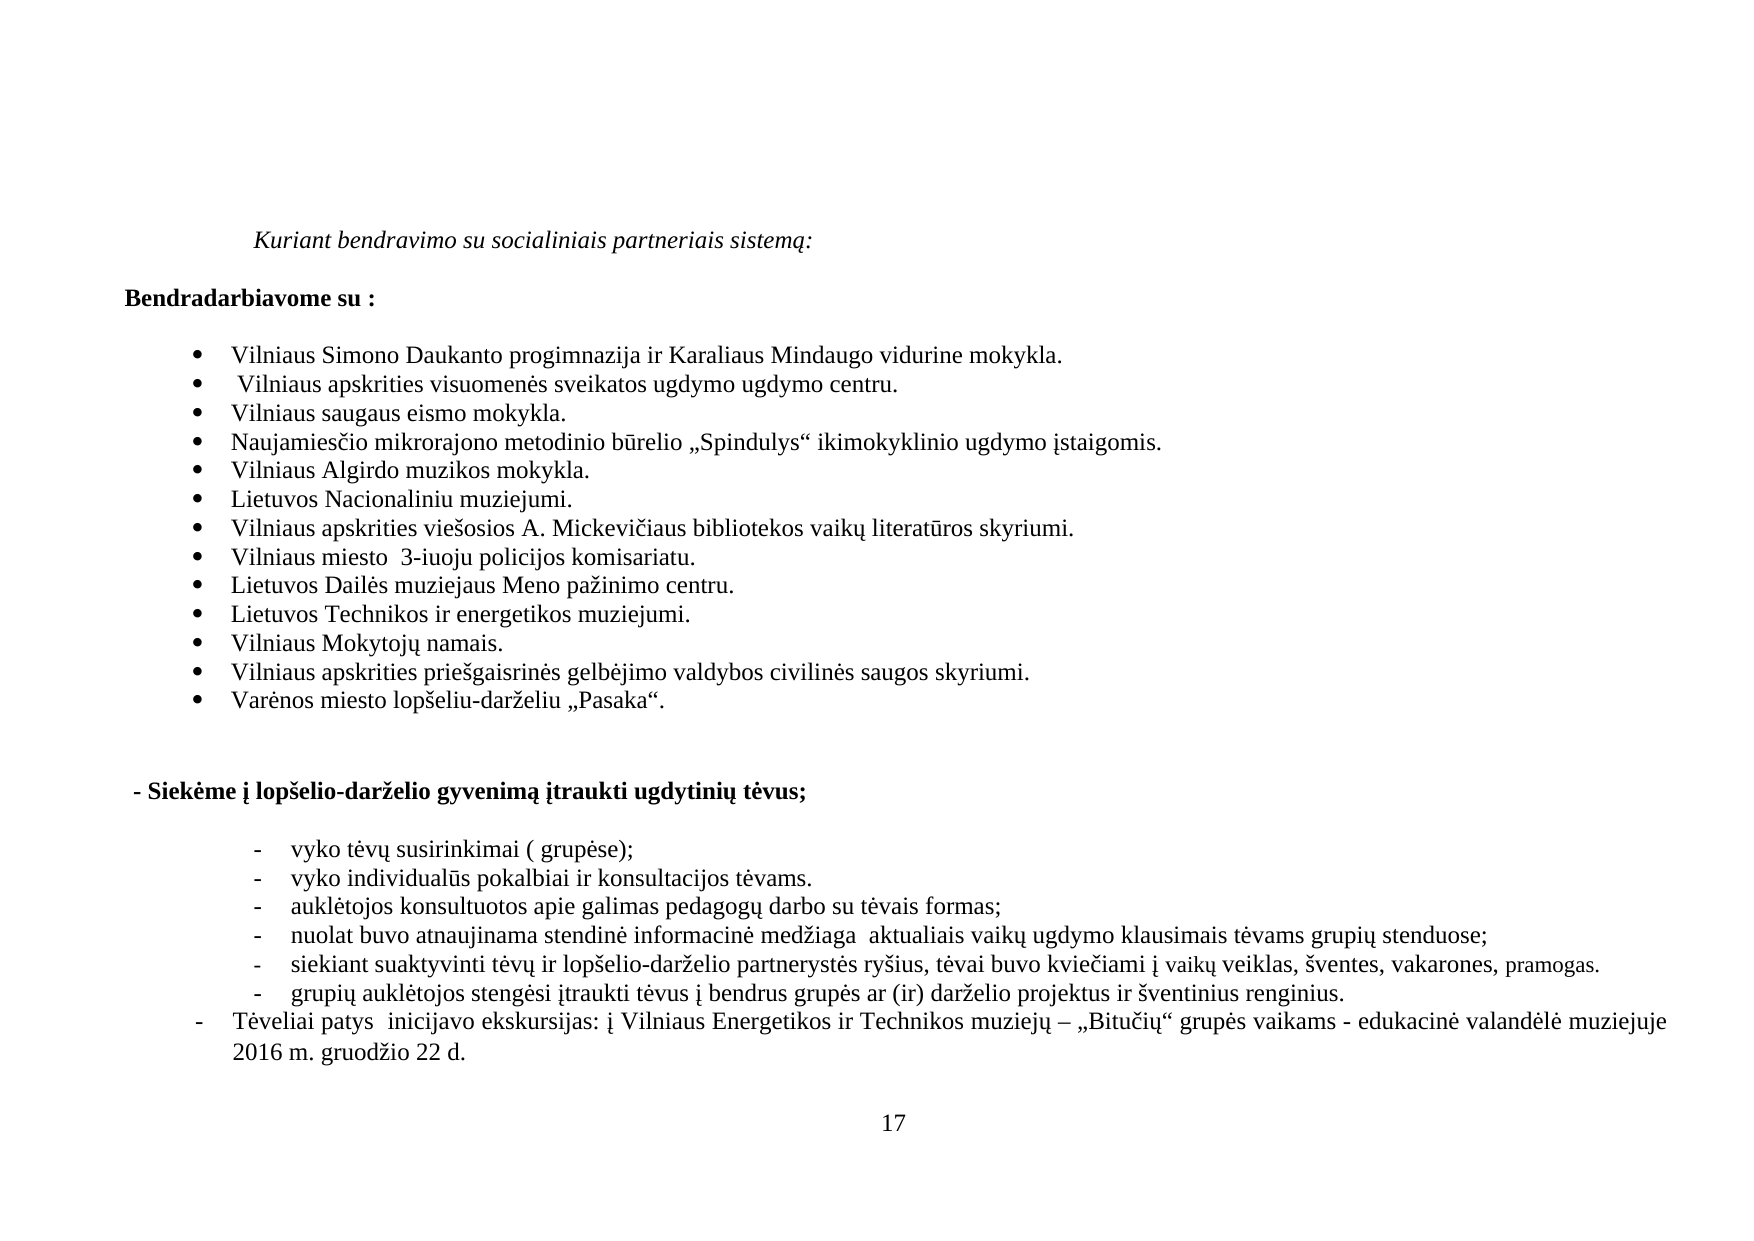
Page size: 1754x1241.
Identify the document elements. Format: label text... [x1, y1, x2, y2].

list Vilniaus apskrities viešosios A. Mickevičiaus bibliotekos vaikų literatūros skyriumi. [193, 513, 1668, 542]
list Lietuvos Dailės muziejaus Meno pažinimo centru. [193, 571, 1668, 599]
text Bendradarbiavome su : [118, 283, 1668, 312]
list auklėtojos konsultuotos apie galimas pedagogų darbo su tėvais formas; [253, 891, 1668, 920]
list Lietuvos Technikos ir energetikos muziejumi. [193, 599, 1668, 628]
list Lietuvos Nacionaliniu muziejumi. [193, 484, 1668, 513]
list siekiant suaktyvinti tėvų ir lopšelio-darželio partnerystės ryšius, tėvai buvo kviečiami į vaikų veiklas, šventes, vakarones, pramogas. [253, 949, 1668, 978]
list Vilniaus apskrities visuomenės sveikatos ugdymo ugdymo centru. [193, 369, 1668, 398]
list Varėnos miesto lopšeliu-darželiu „Pasaka“. [193, 686, 1668, 714]
list nuolat buvo atnaujinama stendinė informacinė medžiaga aktualiais vaikų ugdymo klausimais tėvams grupių stenduose; [253, 920, 1668, 949]
list Vilniaus Simono Daukanto progimnazija ir Karaliaus Mindaugo vidurine mokykla. [193, 341, 1668, 369]
list Vilniaus Algirdo muzikos mokykla. [193, 456, 1668, 484]
list Naujamiesčio mikrorajono metodinio būrelio „Spindulys“ ikimokyklinio ugdymo įstaigomis. [193, 427, 1668, 456]
text Kuriant bendravimo su socialiniais partneriais sistemą: [118, 226, 1668, 254]
list Vilniaus Mokytojų namais. [193, 628, 1668, 657]
list grupių auklėtojos stengėsi įtraukti tėvus į bendrus grupės ar (ir) darželio projektus ir šventinius renginius. [253, 978, 1668, 1006]
list Vilniaus saugaus eismo mokykla. [193, 398, 1668, 427]
list vyko individualūs pokalbiai ir konsultacijos tėvams. [253, 863, 1668, 891]
list Tėveliai patys inicijavo ekskursijas: į Vilniaus Energetikos ir Technikos muziejų – „Bitučių“ grupės vaikams - edukacinė valandėlė muziejuje 2016 m. gruodžio 22 d. [195, 1006, 1668, 1066]
list Vilniaus miesto 3-iuoju policijos komisariatu. [193, 542, 1668, 571]
list vyko tėvų susirinkimai ( grupėse); [253, 834, 1668, 863]
list Vilniaus apskrities priešgaisrinės gelbėjimo valdybos civilinės saugos skyriumi. [193, 657, 1668, 686]
text - Siekėme į lopšelio-darželio gyvenimą įtraukti ugdytinių tėvus; [133, 776, 1668, 805]
